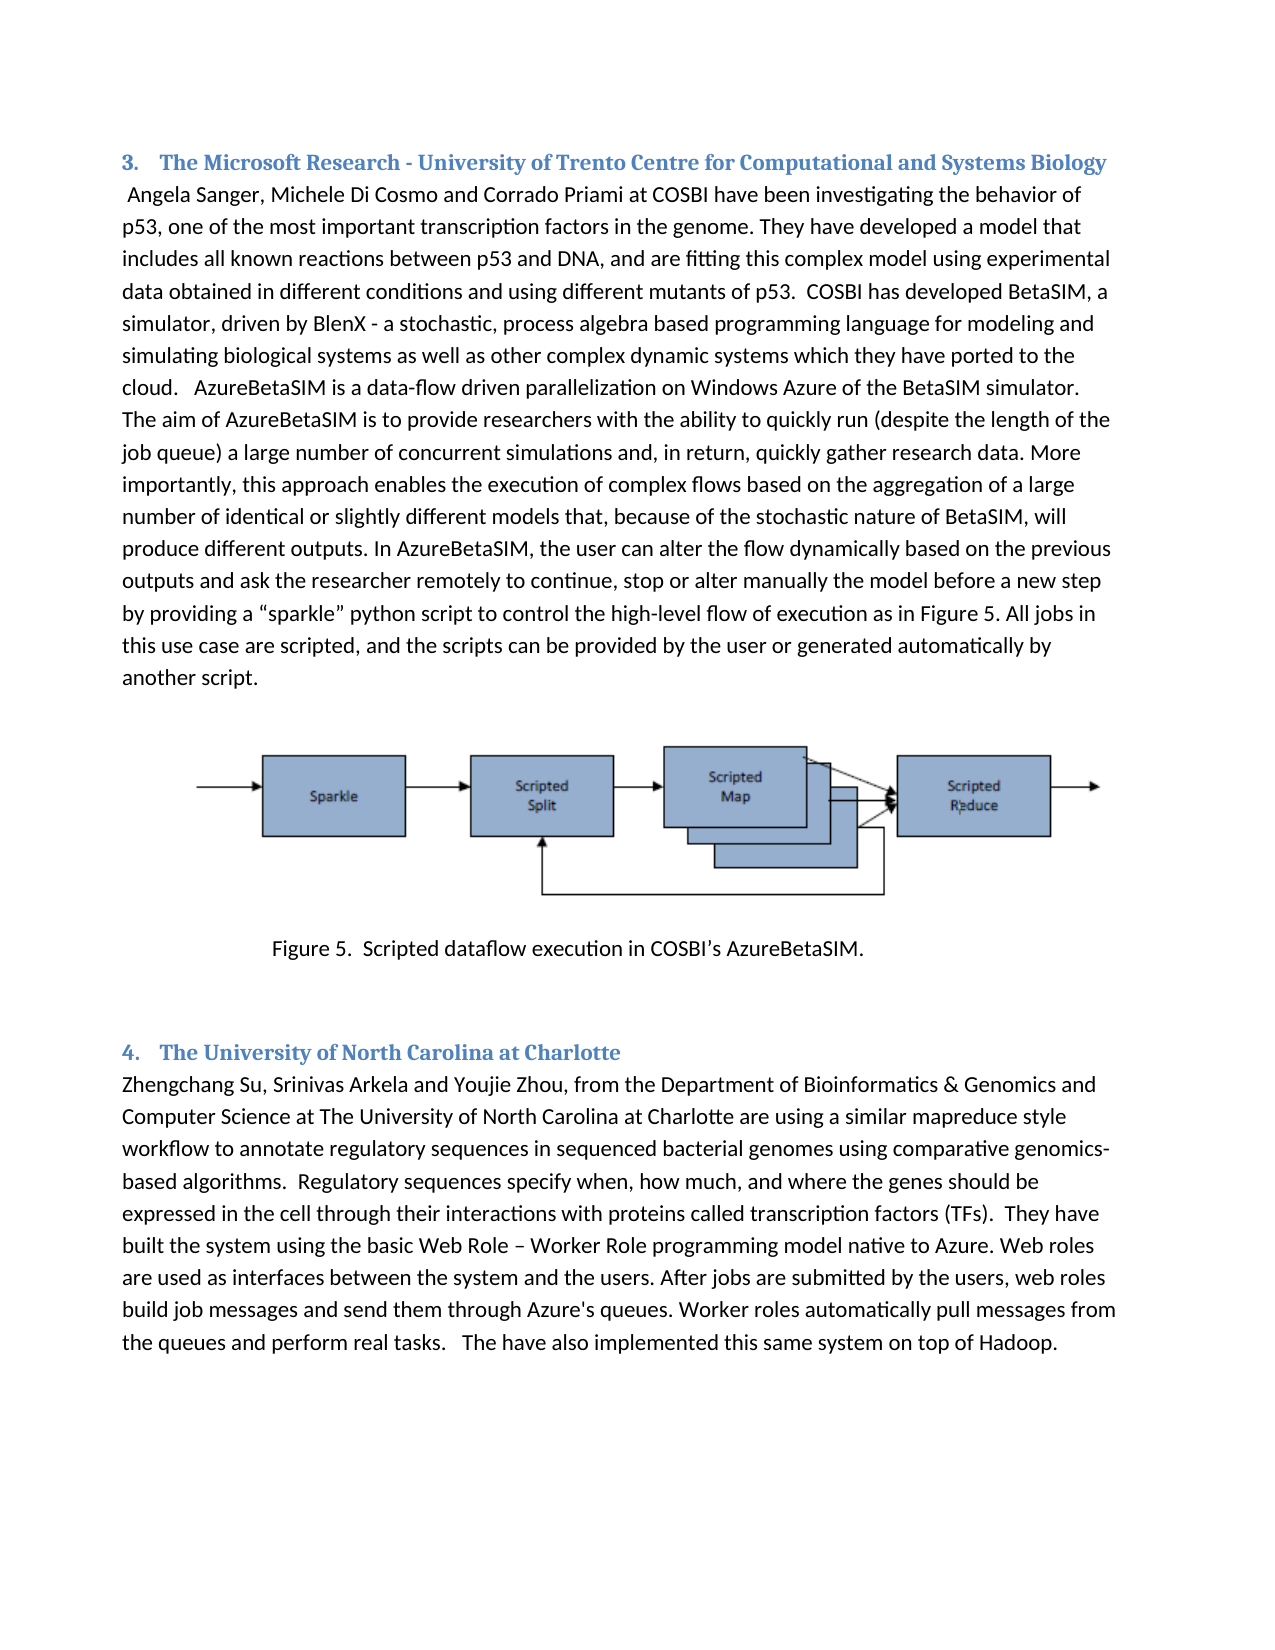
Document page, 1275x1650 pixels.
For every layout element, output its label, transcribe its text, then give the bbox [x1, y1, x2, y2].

text Angela Sanger, Michele Di Cosmo and Corrado Priami at COSBI have been investigating the behavior of p53, one of the most important transcription factors in the genome. They have developed a model that includes all known reactions between p53 and DNA, and are fitting this complex model using experimental data obtained in different conditions and using different mutants of p53. COSBI has developed BetaSIM, a simulator, driven by BlenX - a stochastic, process algebra based programming language for modeling and simulating biological systems as well as other complex dynamic systems which they have ported to the cloud. AzureBetaSIM is a data-flow driven parallelization on Windows Azure of the BetaSIM simulator. The aim of AzureBetaSIM is to provide researchers with the ability to quickly run (despite the length of the job queue) a large number of concurrent simulations and, in return, quickly gather research data. More importantly, this approach enables the execution of complex flows based on the aggregation of a large number of identical or slightly different models that, because of the stochastic nature of BetaSIM, will produce different outputs. In AzureBetaSIM, the user can alter the flow dynamically based on the previous outputs and ask the researcher remotely to continue, stop or alter manually the model before a new step by providing a “sparkle” python script to control the high-level flow of execution as in Figure 5. All jobs in this use case are scripted, and the scripts can be provided by the user or generated automatically by another script. [122, 180, 1125, 691]
subtitle The University of North Carolina at Charlotte [122, 1040, 1125, 1066]
text Figure 5. Scripted dataflow execution in COSBI’s AzureBetaSIM. [197, 934, 1125, 962]
text Zhengchang Su, Srinivas Arkela and Youjie Zhou, from the Department of Bioinformatics & Genomics and Computer Science at The University of North Carolina at Charlotte are using a similar mapreduce style workflow to annotate regulatory sequences in sequenced bacterial genomes using comparative genomics-based algorithms. Regulatory sequences specify when, how much, and where the genes should be expressed in the cell through their interactions with proteins called transcription factors (TFs). They have built the system using the basic Web Role – Worker Role programming model native to Azure. Web roles are used as interfaces between the system and the users. After jobs are submitted by the users, web roles build job messages and send them through Azure's queues. Worker roles automatically pull messages from the queues and perform real tasks. The have also implemented this same system on top of Hadoop. [122, 1070, 1125, 1356]
subtitle The Microsoft Research - University of Trento Centre for Computational and Systems Biology [122, 150, 1125, 176]
picture [121, 716, 1163, 909]
